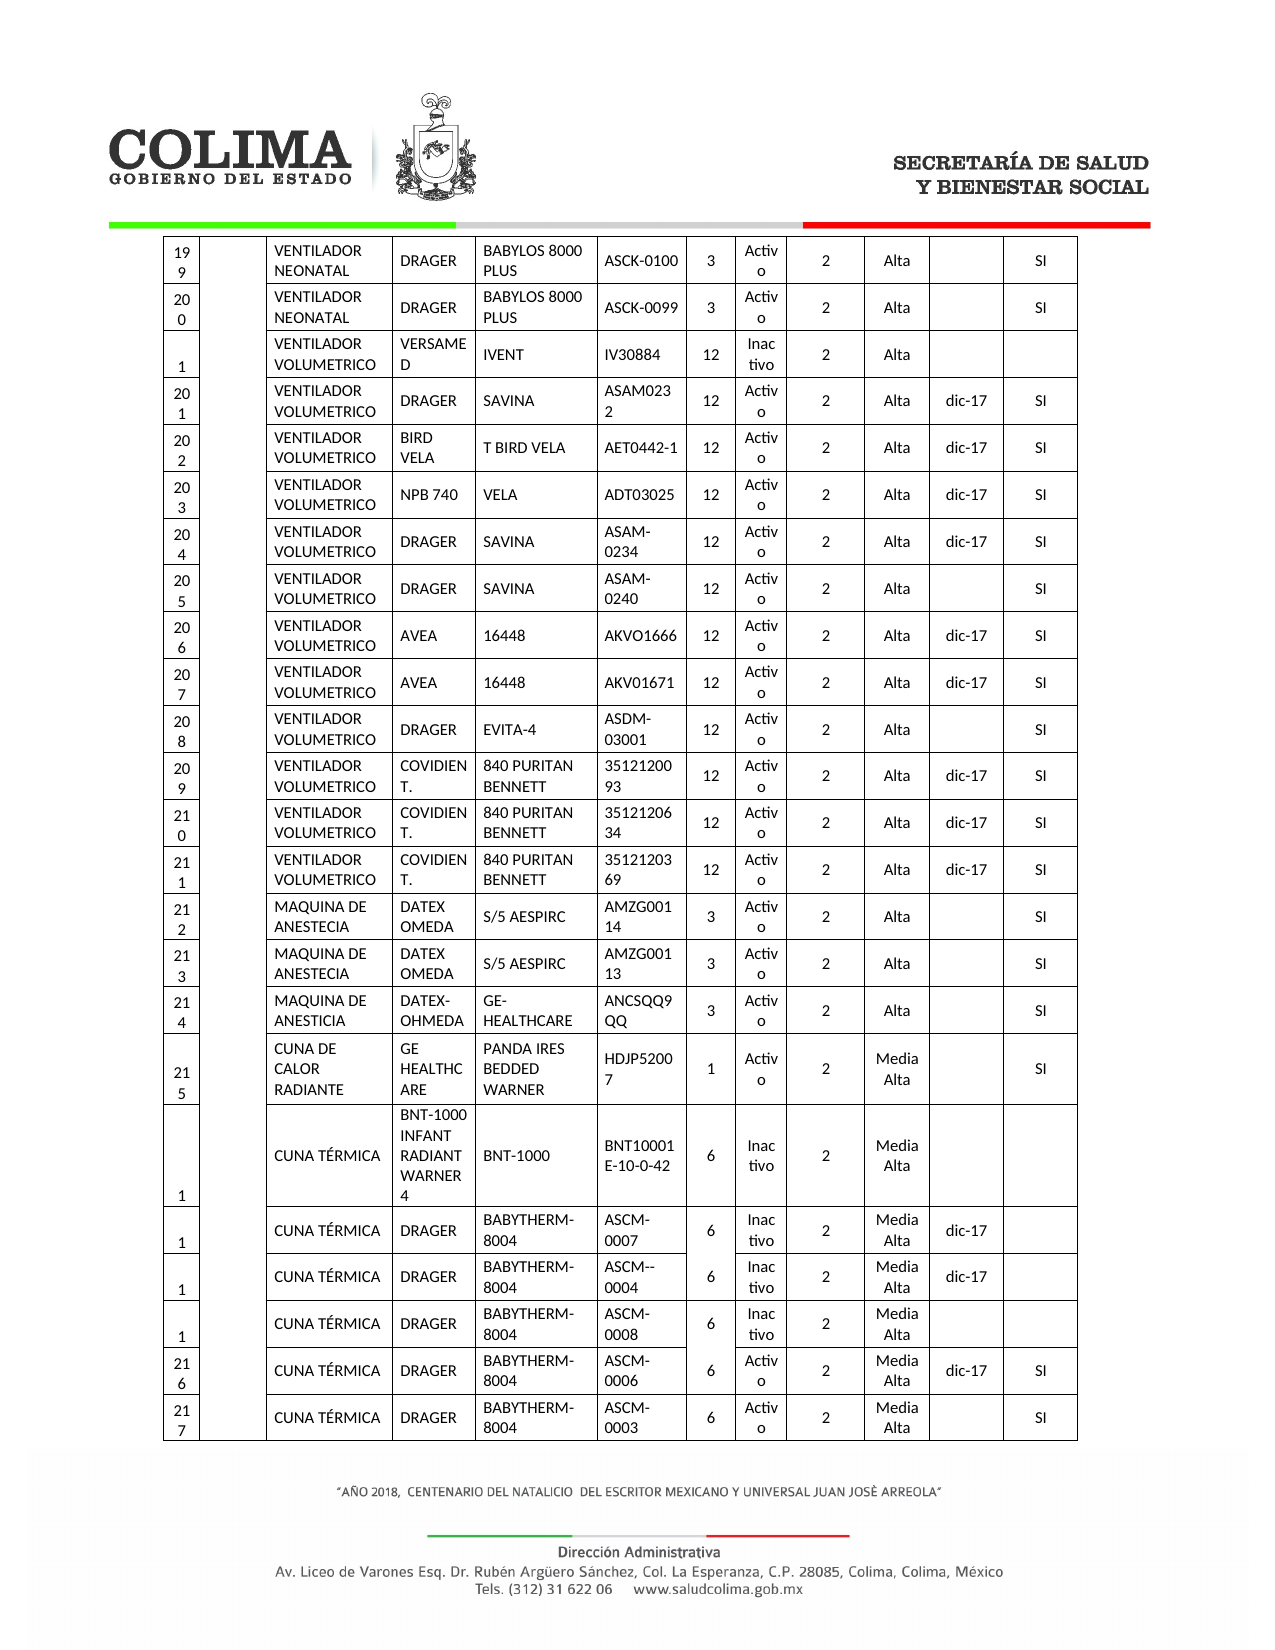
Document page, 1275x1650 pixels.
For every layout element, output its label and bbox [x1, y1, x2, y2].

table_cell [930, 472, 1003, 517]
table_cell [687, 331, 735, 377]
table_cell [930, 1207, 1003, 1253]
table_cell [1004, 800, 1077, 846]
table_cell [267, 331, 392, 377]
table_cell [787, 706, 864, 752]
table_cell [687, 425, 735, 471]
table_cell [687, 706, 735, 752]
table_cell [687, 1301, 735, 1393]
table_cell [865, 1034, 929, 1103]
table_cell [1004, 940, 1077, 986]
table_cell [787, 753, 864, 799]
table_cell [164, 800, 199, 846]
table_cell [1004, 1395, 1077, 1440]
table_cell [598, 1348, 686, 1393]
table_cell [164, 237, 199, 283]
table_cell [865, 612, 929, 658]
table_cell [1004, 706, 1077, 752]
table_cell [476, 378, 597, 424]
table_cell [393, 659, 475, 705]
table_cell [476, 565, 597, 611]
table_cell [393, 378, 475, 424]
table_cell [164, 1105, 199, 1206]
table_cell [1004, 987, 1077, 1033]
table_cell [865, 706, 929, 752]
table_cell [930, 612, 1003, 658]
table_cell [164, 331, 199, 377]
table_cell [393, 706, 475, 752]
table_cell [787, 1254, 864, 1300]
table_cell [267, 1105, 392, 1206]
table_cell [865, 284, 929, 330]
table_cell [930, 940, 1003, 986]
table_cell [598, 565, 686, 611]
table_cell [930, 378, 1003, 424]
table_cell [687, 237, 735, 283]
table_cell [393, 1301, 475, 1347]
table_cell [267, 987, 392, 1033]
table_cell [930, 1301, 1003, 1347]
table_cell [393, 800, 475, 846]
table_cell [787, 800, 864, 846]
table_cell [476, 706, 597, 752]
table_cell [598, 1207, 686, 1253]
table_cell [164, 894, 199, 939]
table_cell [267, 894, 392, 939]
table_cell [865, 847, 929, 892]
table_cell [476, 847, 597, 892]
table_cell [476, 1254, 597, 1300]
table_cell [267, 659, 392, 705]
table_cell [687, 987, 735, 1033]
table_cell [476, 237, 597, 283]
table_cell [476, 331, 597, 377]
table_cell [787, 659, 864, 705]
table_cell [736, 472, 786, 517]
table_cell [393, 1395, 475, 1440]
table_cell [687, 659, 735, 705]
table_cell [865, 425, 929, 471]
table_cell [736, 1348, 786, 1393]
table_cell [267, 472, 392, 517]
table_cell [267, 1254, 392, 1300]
picture [0, 7, 1261, 238]
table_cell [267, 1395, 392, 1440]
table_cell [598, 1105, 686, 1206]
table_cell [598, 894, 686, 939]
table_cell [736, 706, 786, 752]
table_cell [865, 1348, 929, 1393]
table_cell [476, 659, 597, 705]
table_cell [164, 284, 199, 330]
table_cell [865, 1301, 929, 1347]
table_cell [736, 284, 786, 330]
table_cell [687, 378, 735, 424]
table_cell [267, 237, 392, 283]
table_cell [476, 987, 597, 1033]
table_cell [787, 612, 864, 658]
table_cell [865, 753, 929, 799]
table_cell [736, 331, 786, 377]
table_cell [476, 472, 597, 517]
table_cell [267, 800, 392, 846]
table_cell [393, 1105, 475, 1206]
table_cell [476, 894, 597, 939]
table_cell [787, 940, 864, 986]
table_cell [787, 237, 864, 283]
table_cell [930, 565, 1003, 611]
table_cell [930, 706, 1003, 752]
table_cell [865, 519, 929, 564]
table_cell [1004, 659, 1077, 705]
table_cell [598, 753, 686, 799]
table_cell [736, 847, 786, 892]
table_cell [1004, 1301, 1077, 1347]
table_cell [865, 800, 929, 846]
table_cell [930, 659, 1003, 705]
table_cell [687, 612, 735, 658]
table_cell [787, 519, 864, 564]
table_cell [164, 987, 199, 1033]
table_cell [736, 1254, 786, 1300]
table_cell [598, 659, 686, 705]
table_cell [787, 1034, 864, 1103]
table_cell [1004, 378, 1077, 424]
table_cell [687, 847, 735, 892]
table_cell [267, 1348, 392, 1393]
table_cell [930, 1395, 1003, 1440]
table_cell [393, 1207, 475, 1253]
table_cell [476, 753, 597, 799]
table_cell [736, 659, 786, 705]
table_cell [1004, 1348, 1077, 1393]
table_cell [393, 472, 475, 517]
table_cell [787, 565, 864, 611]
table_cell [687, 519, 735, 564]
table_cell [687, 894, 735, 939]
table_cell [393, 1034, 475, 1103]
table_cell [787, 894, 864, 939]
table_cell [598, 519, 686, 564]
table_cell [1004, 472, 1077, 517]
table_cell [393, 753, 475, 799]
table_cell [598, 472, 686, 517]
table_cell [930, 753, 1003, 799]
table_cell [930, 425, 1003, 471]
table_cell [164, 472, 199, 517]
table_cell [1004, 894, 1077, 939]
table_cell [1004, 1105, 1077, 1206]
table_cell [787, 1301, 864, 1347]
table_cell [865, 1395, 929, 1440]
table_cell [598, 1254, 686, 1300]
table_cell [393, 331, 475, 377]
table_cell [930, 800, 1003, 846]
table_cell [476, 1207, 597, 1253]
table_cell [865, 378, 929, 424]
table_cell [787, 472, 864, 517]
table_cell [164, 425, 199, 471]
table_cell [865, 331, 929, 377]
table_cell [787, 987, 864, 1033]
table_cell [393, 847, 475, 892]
picture [27, 1449, 1249, 1650]
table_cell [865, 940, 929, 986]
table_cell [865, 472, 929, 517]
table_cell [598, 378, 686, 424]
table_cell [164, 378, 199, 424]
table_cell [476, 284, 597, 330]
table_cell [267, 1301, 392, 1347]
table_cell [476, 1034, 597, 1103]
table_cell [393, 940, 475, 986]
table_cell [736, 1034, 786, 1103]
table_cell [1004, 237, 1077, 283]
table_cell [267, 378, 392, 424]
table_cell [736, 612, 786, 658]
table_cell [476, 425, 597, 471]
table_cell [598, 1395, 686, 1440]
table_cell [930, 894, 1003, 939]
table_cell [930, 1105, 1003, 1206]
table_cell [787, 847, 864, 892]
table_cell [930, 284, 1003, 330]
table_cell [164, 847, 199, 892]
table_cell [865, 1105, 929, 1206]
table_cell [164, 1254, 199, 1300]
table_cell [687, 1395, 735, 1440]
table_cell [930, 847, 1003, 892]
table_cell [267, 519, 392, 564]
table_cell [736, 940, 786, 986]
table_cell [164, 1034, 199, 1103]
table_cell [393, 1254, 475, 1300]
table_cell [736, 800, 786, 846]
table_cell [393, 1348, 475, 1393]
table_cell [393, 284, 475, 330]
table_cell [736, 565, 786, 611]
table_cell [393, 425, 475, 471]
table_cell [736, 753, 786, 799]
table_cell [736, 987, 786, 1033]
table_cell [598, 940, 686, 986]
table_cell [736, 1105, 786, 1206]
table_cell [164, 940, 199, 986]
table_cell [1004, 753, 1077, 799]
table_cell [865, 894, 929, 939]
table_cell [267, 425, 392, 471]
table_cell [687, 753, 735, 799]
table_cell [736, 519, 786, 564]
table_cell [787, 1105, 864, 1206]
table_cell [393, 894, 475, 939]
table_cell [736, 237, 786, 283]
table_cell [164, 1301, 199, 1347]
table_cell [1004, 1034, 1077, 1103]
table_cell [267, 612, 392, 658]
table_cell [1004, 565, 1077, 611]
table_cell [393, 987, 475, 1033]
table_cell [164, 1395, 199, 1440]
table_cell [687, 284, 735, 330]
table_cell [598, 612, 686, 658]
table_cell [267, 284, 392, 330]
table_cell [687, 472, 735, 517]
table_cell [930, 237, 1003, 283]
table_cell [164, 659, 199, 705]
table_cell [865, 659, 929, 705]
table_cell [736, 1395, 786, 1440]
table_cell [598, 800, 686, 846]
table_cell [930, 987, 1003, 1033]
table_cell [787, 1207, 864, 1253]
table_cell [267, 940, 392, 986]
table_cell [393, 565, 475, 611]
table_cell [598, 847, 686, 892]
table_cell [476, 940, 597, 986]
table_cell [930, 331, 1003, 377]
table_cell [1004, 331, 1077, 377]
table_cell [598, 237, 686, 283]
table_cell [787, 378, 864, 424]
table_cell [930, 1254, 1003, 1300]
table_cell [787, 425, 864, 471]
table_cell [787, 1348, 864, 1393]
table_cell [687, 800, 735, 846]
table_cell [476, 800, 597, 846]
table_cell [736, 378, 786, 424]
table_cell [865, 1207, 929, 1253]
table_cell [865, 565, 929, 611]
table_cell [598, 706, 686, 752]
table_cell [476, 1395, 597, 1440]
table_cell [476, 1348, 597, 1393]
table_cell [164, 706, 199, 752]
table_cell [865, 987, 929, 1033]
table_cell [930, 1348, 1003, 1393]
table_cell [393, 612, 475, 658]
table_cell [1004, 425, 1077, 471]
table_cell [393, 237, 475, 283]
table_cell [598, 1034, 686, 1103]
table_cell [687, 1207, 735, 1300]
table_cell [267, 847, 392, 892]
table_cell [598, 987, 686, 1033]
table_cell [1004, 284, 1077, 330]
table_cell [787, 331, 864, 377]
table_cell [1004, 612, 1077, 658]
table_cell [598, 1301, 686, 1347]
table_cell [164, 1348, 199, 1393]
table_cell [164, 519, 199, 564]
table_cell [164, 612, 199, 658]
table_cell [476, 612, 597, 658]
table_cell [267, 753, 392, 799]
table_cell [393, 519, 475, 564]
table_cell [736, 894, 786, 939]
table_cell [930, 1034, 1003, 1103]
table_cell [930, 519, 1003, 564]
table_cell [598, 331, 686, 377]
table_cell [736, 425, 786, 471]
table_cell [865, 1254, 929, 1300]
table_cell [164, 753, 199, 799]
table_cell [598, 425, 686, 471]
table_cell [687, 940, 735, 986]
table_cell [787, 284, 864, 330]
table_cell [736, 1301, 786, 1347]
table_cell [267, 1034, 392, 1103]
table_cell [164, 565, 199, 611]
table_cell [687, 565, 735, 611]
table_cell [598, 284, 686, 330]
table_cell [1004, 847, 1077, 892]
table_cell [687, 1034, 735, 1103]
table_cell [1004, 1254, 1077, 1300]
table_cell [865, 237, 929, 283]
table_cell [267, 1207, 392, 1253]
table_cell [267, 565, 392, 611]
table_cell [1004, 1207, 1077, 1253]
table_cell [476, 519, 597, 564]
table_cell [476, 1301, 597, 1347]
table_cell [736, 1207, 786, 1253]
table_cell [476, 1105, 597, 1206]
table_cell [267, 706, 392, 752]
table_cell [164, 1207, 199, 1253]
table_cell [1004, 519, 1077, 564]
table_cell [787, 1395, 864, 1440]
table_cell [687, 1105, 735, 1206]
